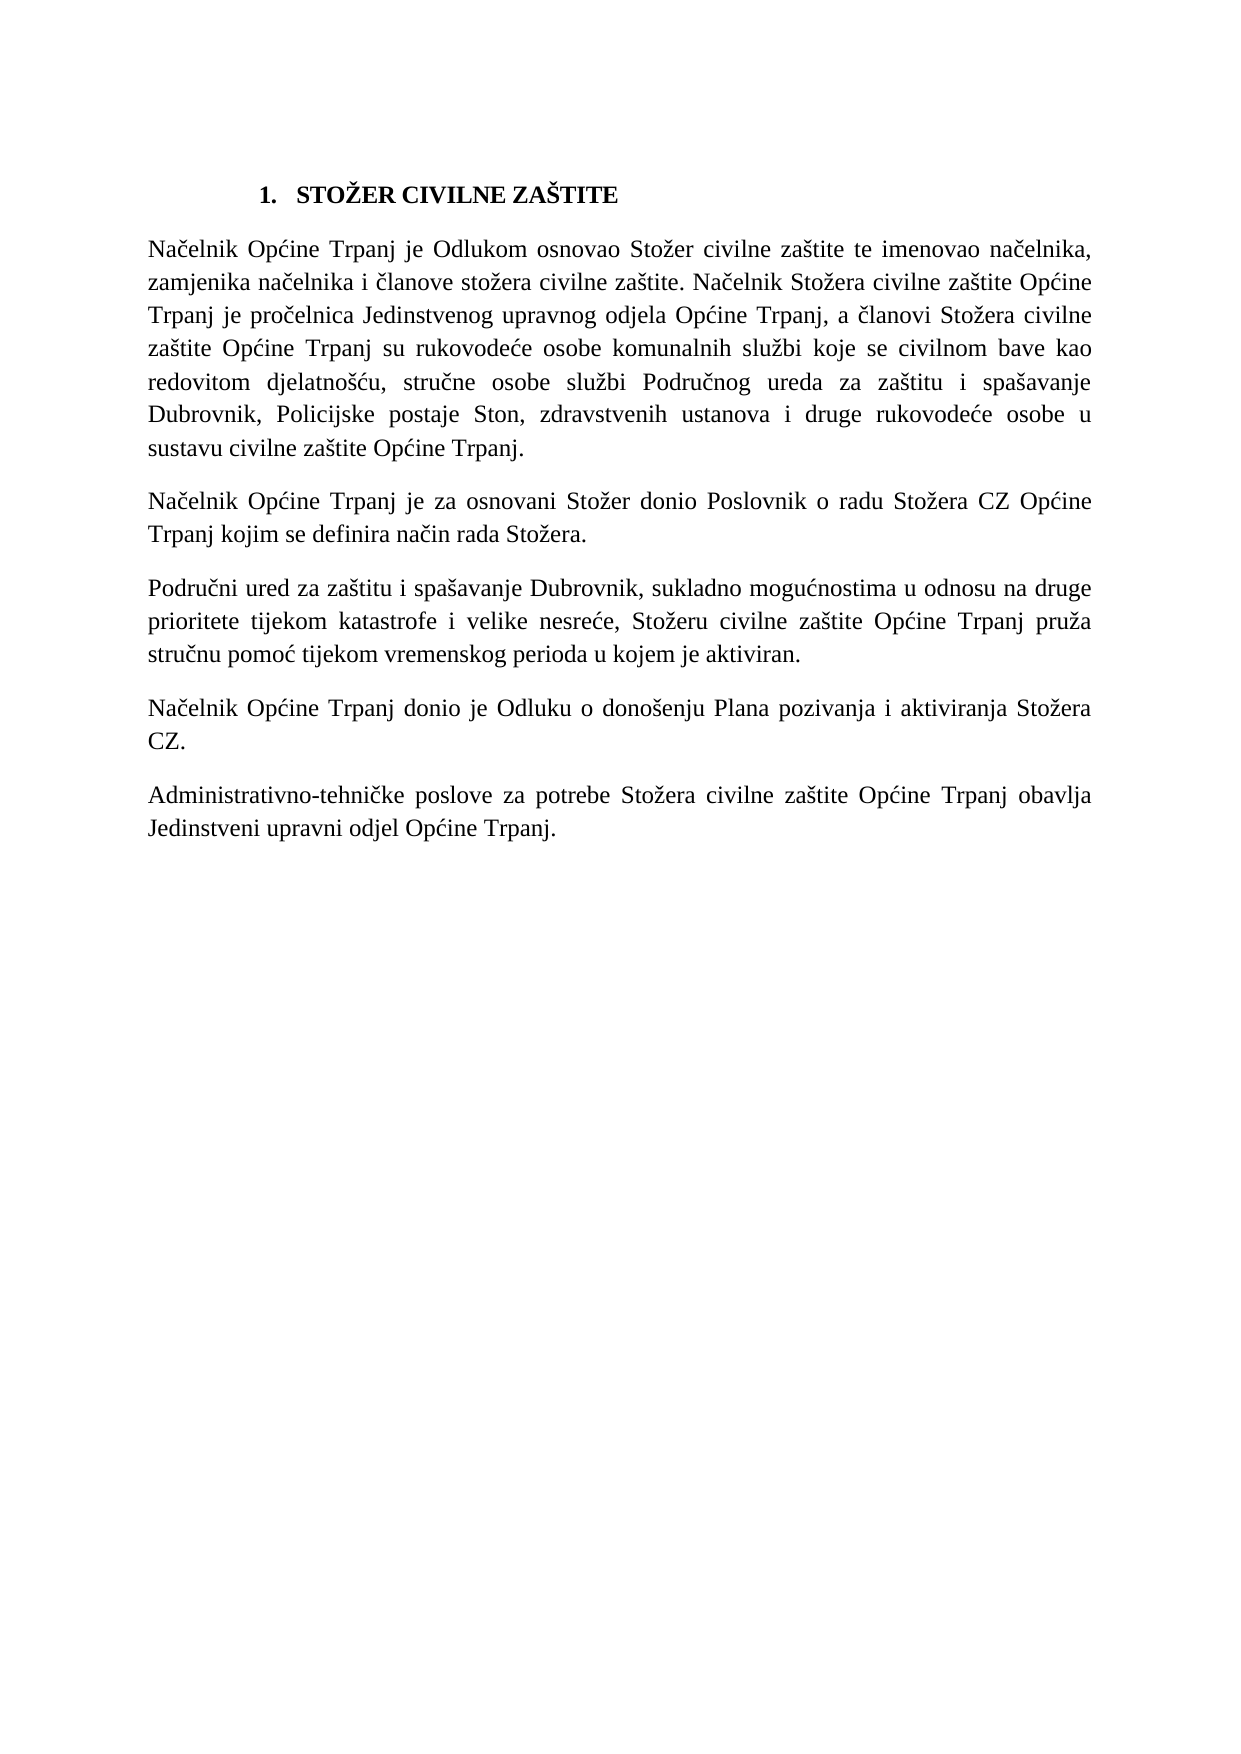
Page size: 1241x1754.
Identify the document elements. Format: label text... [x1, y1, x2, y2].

text Načelnik Općine Trpanj donio je Odluku o donošenju Plana pozivanja i aktiviranja Stožera CZ. [148, 693, 1093, 755]
text Administrativno-tehničke poslove za potrebe Stožera civilne zaštite Općine Trpanj obavlja Jedinstveni upravni odjel Općine Trpanj. [148, 780, 1093, 842]
text Načelnik Općine Trpanj je Odlukom osnovao Stožer civilne zaštite te imenovao načelnika, zamjenika načelnika i članove stožera civilne zaštite. Načelnik Stožera civilne zaštite Općine Trpanj je pročelnica Jedinstvenog upravnog odjela Općine Trpanj, a članovi Stožera civilne zaštite Općine Trpanj su rukovodeće osobe komunalnih službi koje se civilnom bave kao redovitom djelatnošću, stručne osobe službi Područnog ureda za zaštitu i spašavanje Dubrovnik, Policijske postaje Ston, zdravstvenih ustanova i druge rukovodeće osobe u sustavu civilne zaštite Općine Trpanj. [148, 234, 1093, 461]
text Načelnik Općine Trpanj je za osnovani Stožer donio Poslovnik o radu Stožera CZ Općine Trpanj kojim se definira način rada Stožera. [148, 486, 1093, 548]
text Područni ured za zaštitu i spašavanje Dubrovnik, sukladno mogućnostima u odnosu na druge prioritete tijekom katastrofe i velike nesreće, Stožeru civilne zaštite Općine Trpanj pruža stručnu pomoć tijekom vremenskog perioda u kojem je aktiviran. [148, 573, 1093, 668]
list STOŽER CIVILNE ZAŠTITE [258, 181, 1093, 209]
